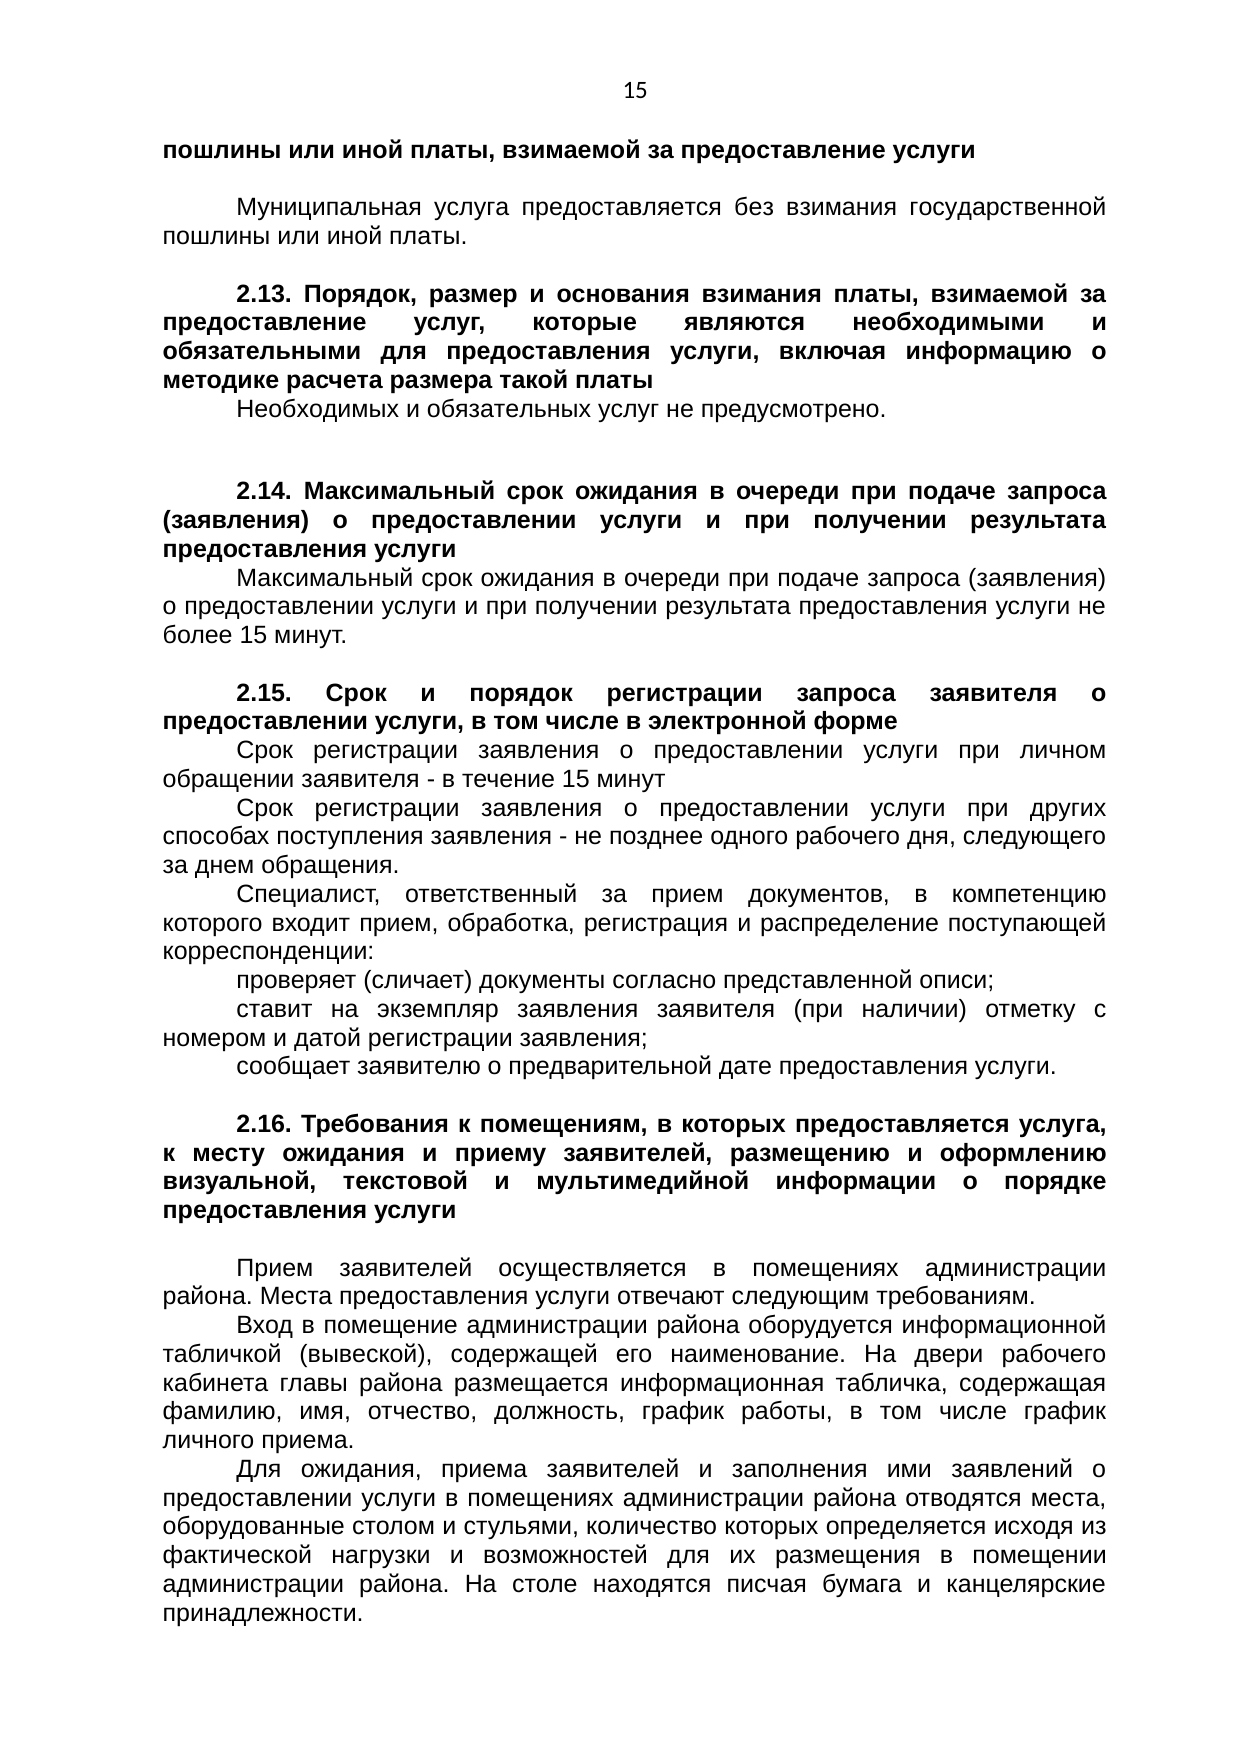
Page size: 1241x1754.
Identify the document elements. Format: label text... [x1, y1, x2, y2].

text 2.13. Порядок, размер и основания взимания платы, взимаемой за предоставление услуг, которые являются необходимыми и обязательными для предоставления услуги, включая информацию о методике расчета размера такой платы [162, 279, 1107, 394]
text 2.15. Срок и порядок регистрации запроса заявителя о предоставлении услуги, в том числе в электронной форме [162, 677, 1107, 735]
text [162, 135, 1107, 164]
text Вход в помещение администрации района оборудуется информационной табличкой (вывеской), содержащей его наименование. На двери рабочего кабинета главы района размещается информационная табличка, содержащая фамилию, имя, отчество, должность, график работы, в том числе график личного приема. [162, 1310, 1107, 1454]
text Максимальный срок ожидания в очереди при подаче запроса (заявления) о предоставлении услуги и при получении результата предоставления услуги не более 15 минут. [162, 562, 1107, 649]
text 2.16. Требования к помещениям, в которых предоставляется услуга, к месту ожидания и приему заявителей, размещению и оформлению визуальной, текстовой и мультимедийной информации о порядке предоставления услуги [162, 1109, 1107, 1224]
text 2.14. Максимальный срок ожидания в очереди при подаче запроса (заявления) о предоставлении услуги и при получении результата предоставления услуги [162, 476, 1107, 562]
text Для ожидания, приема заявителей и заполнения ими заявлений о предоставлении услуги в помещениях администрации района отводятся места, оборудованные столом и стульями, количество которых определяется исходя из фактической нагрузки и возможностей для их размещения в помещении администрации района. На столе находятся писчая бумага и канцелярские принадлежности. [162, 1454, 1107, 1626]
text Срок регистрации заявления о предоставлении услуги при личном обращении заявителя - в течение 15 минут [162, 735, 1107, 792]
text Специалист, ответственный за прием документов, в компетенцию которого входит прием, обработка, регистрация и распределение поступающей корреспонденции: [162, 879, 1107, 965]
text проверяет (сличает) документы согласно представленной описи; [162, 965, 1107, 994]
text сообщает заявителю о предварительной дате предоставления услуги. [162, 1051, 1107, 1080]
text ставит на экземпляр заявления заявителя (при наличии) отметку с номером и датой регистрации заявления; [162, 994, 1107, 1051]
text Муниципальная услуга предоставляется без взимания государственной пошлины или иной платы. [162, 192, 1107, 250]
text Необходимых и обязательных услуг не предусмотрено. [162, 394, 1107, 422]
text Срок регистрации заявления о предоставлении услуги при других способах поступления заявления - не позднее одного рабочего дня, следующего за днем обращения. [162, 792, 1107, 879]
text Прием заявителей осуществляется в помещениях администрации района. Места предоставления услуги отвечают следующим требованиям. [162, 1252, 1107, 1310]
